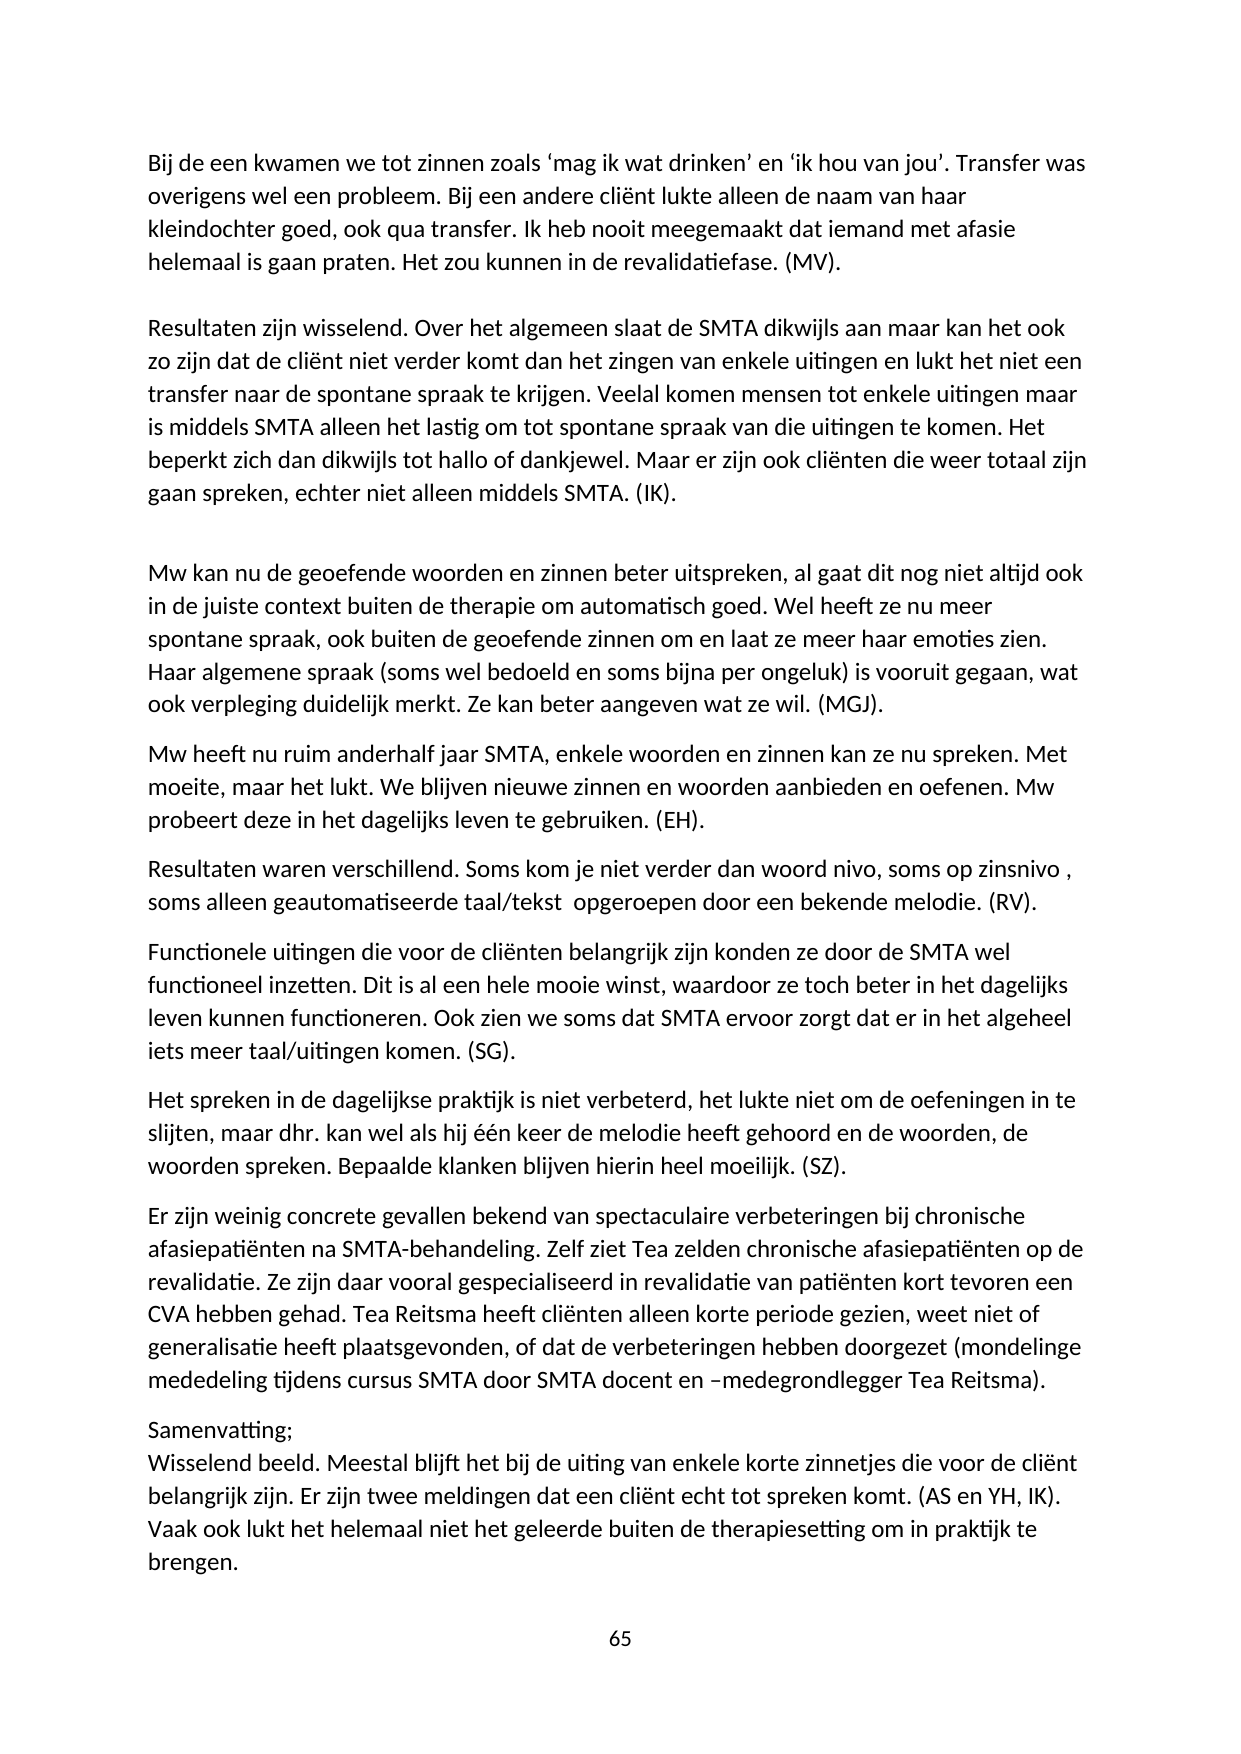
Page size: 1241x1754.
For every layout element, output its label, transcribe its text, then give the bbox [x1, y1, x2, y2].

text Resultaten waren verschillend. Soms kom je niet verder dan woord nivo, soms op zinsnivo , soms alleen geautomatiseerde taal/tekst opgeroepen door een bekende melodie. (RV). [148, 853, 1093, 917]
text Samenvatting; Wisselend beeld. Meestal blijft het bij de uiting van enkele korte zinnetjes die voor de cliënt belangrijk zijn. Er zijn twee meldingen dat een cliënt echt tot spreken komt. (AS en YH, IK). Vaak ook lukt het helemaal niet het geleerde buiten de therapiesetting om in praktijk te brengen. [148, 1414, 1093, 1576]
text Bij de een kwamen we tot zinnen zoals ‘mag ik wat drinken’ en ‘ik hou van jou’. Transfer was overigens wel een probleem. Bij een andere cliënt lukte alleen de naam van haar kleindochter goed, ook qua transfer. Ik heb nooit meegemaakt dat iemand met afasie helemaal is gaan praten. Het zou kunnen in de revalidatiefase. (MV). Resultaten zijn wisselend. Over het algemeen slaat de SMTA dikwijls aan maar kan het ook zo zijn dat de cliënt niet verder komt dan het zingen van enkele uitingen en lukt het niet een transfer naar de spontane spraak te krijgen. Veelal komen mensen tot enkele uitingen maar is middels SMTA alleen het lastig om tot spontane spraak van die uitingen te komen. Het beperkt zich dan dikwijls tot hallo of dankjewel. Maar er zijn ook cliënten die weer totaal zijn gaan spreken, echter niet alleen middels SMTA. (IK). [148, 148, 1093, 507]
text Mw heeft nu ruim anderhalf jaar SMTA, enkele woorden en zinnen kan ze nu spreken. Met moeite, maar het lukt. We blijven nieuwe zinnen en woorden aanbieden en oefenen. Mw probeert deze in het dagelijks leven te gebruiken. (EH). [148, 738, 1093, 834]
text Het spreken in de dagelijkse praktijk is niet verbeterd, het lukte niet om de oefeningen in te slijten, maar dhr. kan wel als hij één keer de melodie heeft gehoord en de woorden, de woorden spreken. Bepaalde klanken blijven hierin heel moeilijk. (SZ). [148, 1084, 1093, 1181]
text Er zijn weinig concrete gevallen bekend van spectaculaire verbeteringen bij chronische afasiepatiënten na SMTA-behandeling. Zelf ziet Tea zelden chronische afasiepatiënten op de revalidatie. Ze zijn daar vooral gespecialiseerd in revalidatie van patiënten kort tevoren een CVA hebben gehad. Tea Reitsma heeft cliënten alleen korte periode gezien, weet niet of generalisatie heeft plaatsgevonden, of dat de verbeteringen hebben doorgezet (mondelinge mededeling tijdens cursus SMTA door SMTA docent en –medegrondlegger Tea Reitsma). [148, 1200, 1093, 1395]
text Mw kan nu de geoefende woorden en zinnen beter uitspreken, al gaat dit nog niet altijd ook in de juiste context buiten de therapie om automatisch goed. Wel heeft ze nu meer spontane spraak, ook buiten de geoefende zinnen om en laat ze meer haar emoties zien. Haar algemene spraak (soms wel bedoeld en soms bijna per ongeluk) is vooruit gegaan, wat ook verpleging duidelijk merkt. Ze kan beter aangeven wat ze wil. (MGJ). [148, 557, 1093, 719]
text Functionele uitingen die voor de cliënten belangrijk zijn konden ze door de SMTA wel functioneel inzetten. Dit is al een hele mooie winst, waardoor ze toch beter in het dagelijks leven kunnen functioneren. Ook zien we soms dat SMTA ervoor zorgt dat er in het algeheel iets meer taal/uitingen komen. (SG). [148, 936, 1093, 1065]
